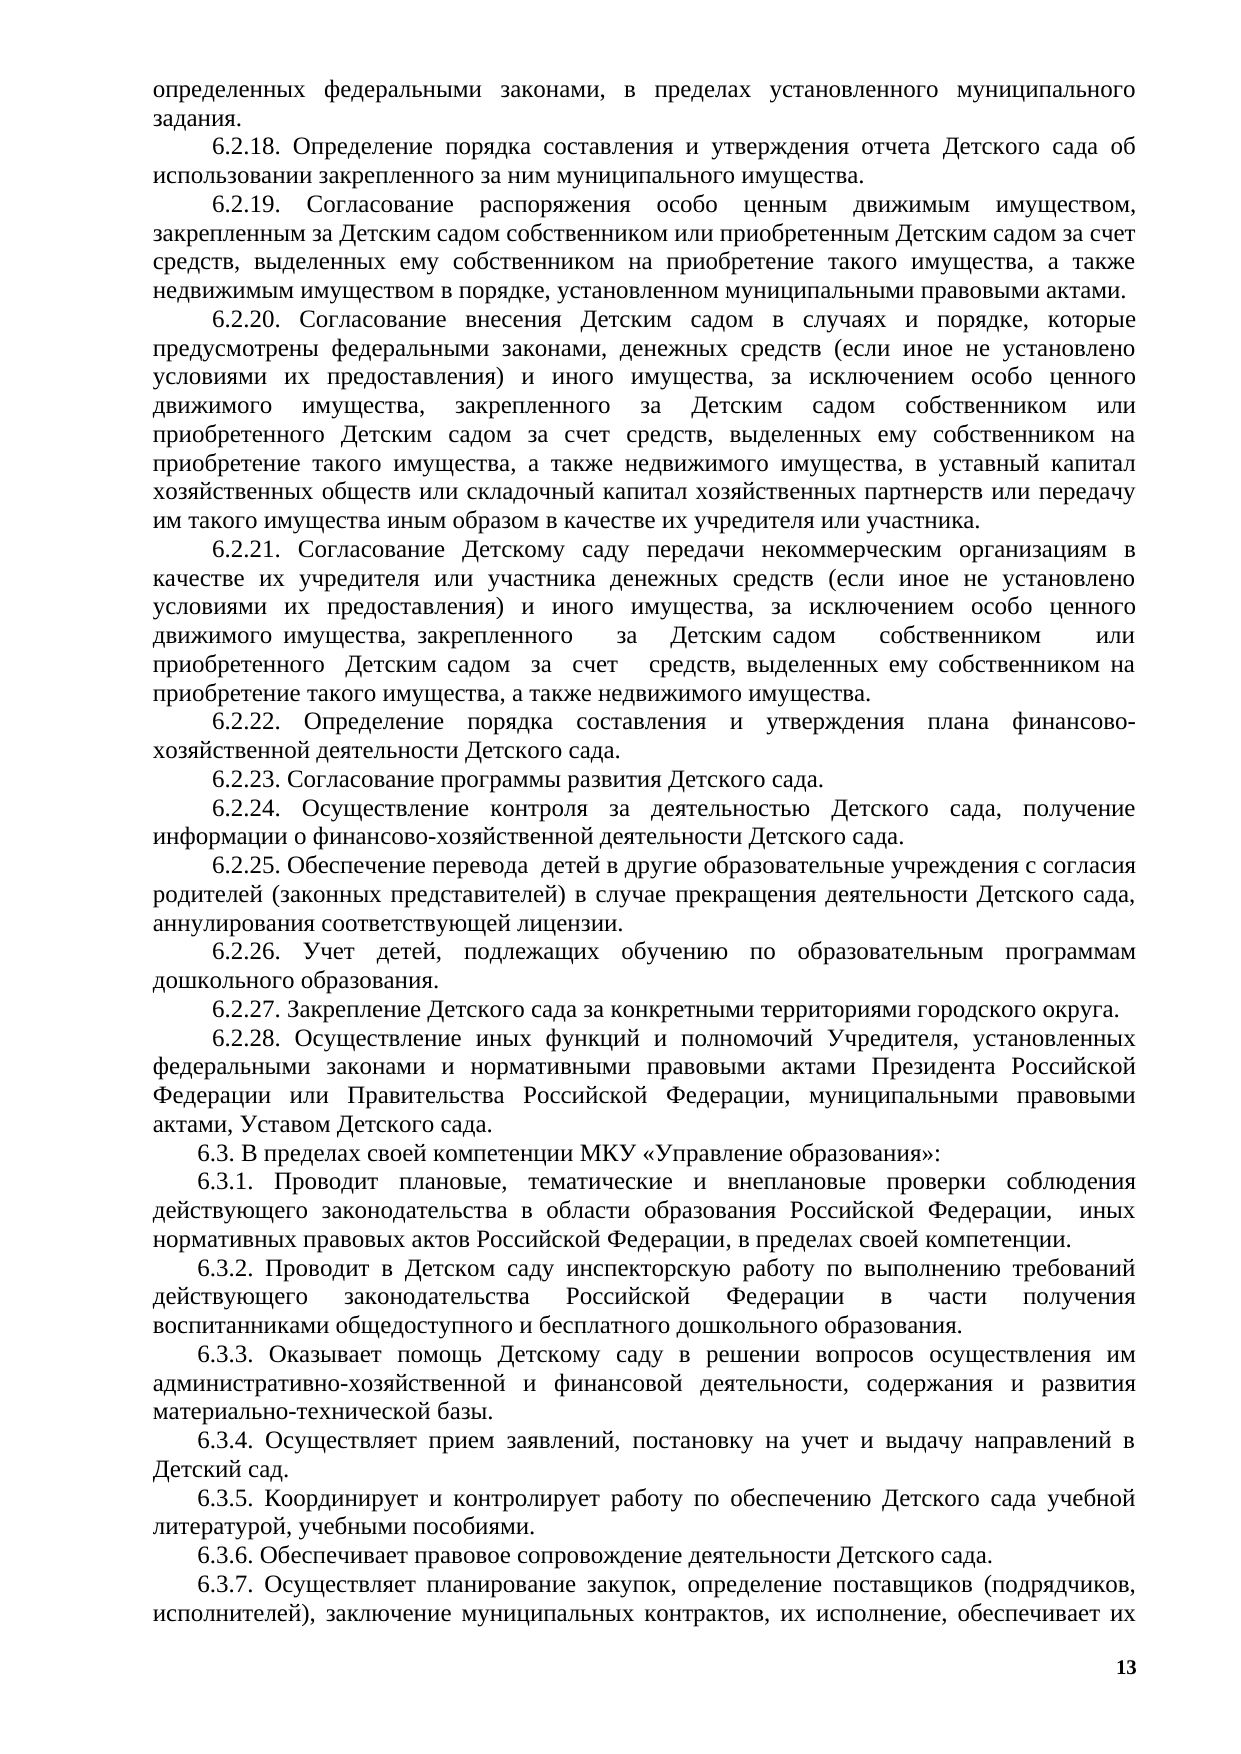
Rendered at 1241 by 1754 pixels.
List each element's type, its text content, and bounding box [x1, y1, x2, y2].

text 6.3.6. Обеспечивает правовое сопровождение деятельности Детского сада. [153, 1540, 1137, 1569]
text 6.2.19. Согласование распоряжения особо ценным движимым имуществом, закрепленным за Детским садом собственником или приобретенным Детским садом за счет средств, выделенных ему собственником на приобретение такого имущества, а также недвижимым имуществом в порядке, установленном муниципальными правовыми актами. [153, 189, 1137, 304]
text 6.2.26. Учет детей, подлежащих обучению по образовательным программам дошкольного образования. [153, 936, 1137, 994]
text 6.2.20. Согласование внесения Детским садом в случаях и порядке, которые предусмотрены федеральными законами, денежных средств (если иное не установлено условиями их предоставления) и иного имущества, за исключением особо ценного движимого имущества, закрепленного за Детским садом собственником или приобретенного Детским садом за счет средств, выделенных ему собственником на приобретение такого имущества, а также недвижимого имущества, в уставный капитал хозяйственных обществ или складочный капитал хозяйственных партнерств или передачу им такого имущества иным образом в качестве их учредителя или участника. [153, 304, 1137, 534]
text 6.3. В пределах своей компетенции МКУ «Управление образования»: [153, 1138, 1137, 1166]
text 6.2.27. Закрепление Детского сада за конкретными территориями городского округа. [153, 994, 1137, 1023]
text 6.2.23. Согласование программы развития Детского сада. [153, 764, 1137, 793]
text 6.3.1. Проводит плановые, тематические и внеплановые проверки соблюдения действующего законодательства в области образования Российской Федерации, иных нормативных правовых актов Российской Федерации, в пределах своей компетенции. [153, 1166, 1137, 1253]
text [153, 1569, 1137, 1626]
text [153, 74, 1137, 131]
text 6.2.22. Определение порядка составления и утверждения плана финансово-хозяйственной деятельности Детского сада. [153, 706, 1137, 764]
text 6.2.28. Осуществление иных функций и полномочий Учредителя, установленных федеральными законами и нормативными правовыми актами Президента Российской Федерации или Правительства Российской Федерации, муниципальными правовыми актами, Уставом Детского сада. [153, 1023, 1137, 1138]
text 6.2.18. Определение порядка составления и утверждения отчета Детского сада об использовании закрепленного за ним муниципального имущества. [153, 131, 1137, 189]
text 6.3.5. Координирует и контролирует работу по обеспечению Детского сада учебной литературой, учебными пособиями. [153, 1483, 1137, 1540]
text 6.2.25. Обеспечение перевода детей в другие образовательные учреждения с согласия родителей (законных представителей) в случае прекращения деятельности Детского сада, аннулирования соответствующей лицензии. [153, 850, 1137, 936]
text 6.2.24. Осуществление контроля за деятельностью Детского сада, получение информации о финансово-хозяйственной деятельности Детского сада. [153, 793, 1137, 850]
text 6.2.21. Согласование Детскому саду передачи некоммерческим организациям в качестве их учредителя или участника денежных средств (если иное не установлено условиями их предоставления) и иного имущества, за исключением особо ценного движимого имущества, закрепленного за Детским садом собственником или приобретенного Детским садом за счет средств, выделенных ему собственником на приобретение такого имущества, а также недвижимого имущества. [153, 534, 1137, 706]
text 6.3.2. Проводит в Детском саду инспекторскую работу по выполнению требований действующего законодательства Российской Федерации в части получения воспитанниками общедоступного и бесплатного дошкольного образования. [153, 1253, 1137, 1339]
text 6.3.4. Осуществляет прием заявлений, постановку на учет и выдачу направлений в Детский сад. [153, 1425, 1137, 1483]
text 6.3.3. Оказывает помощь Детскому саду в решении вопросов осуществления им административно-хозяйственной и финансовой деятельности, содержания и развития материально-технической базы. [153, 1339, 1137, 1425]
